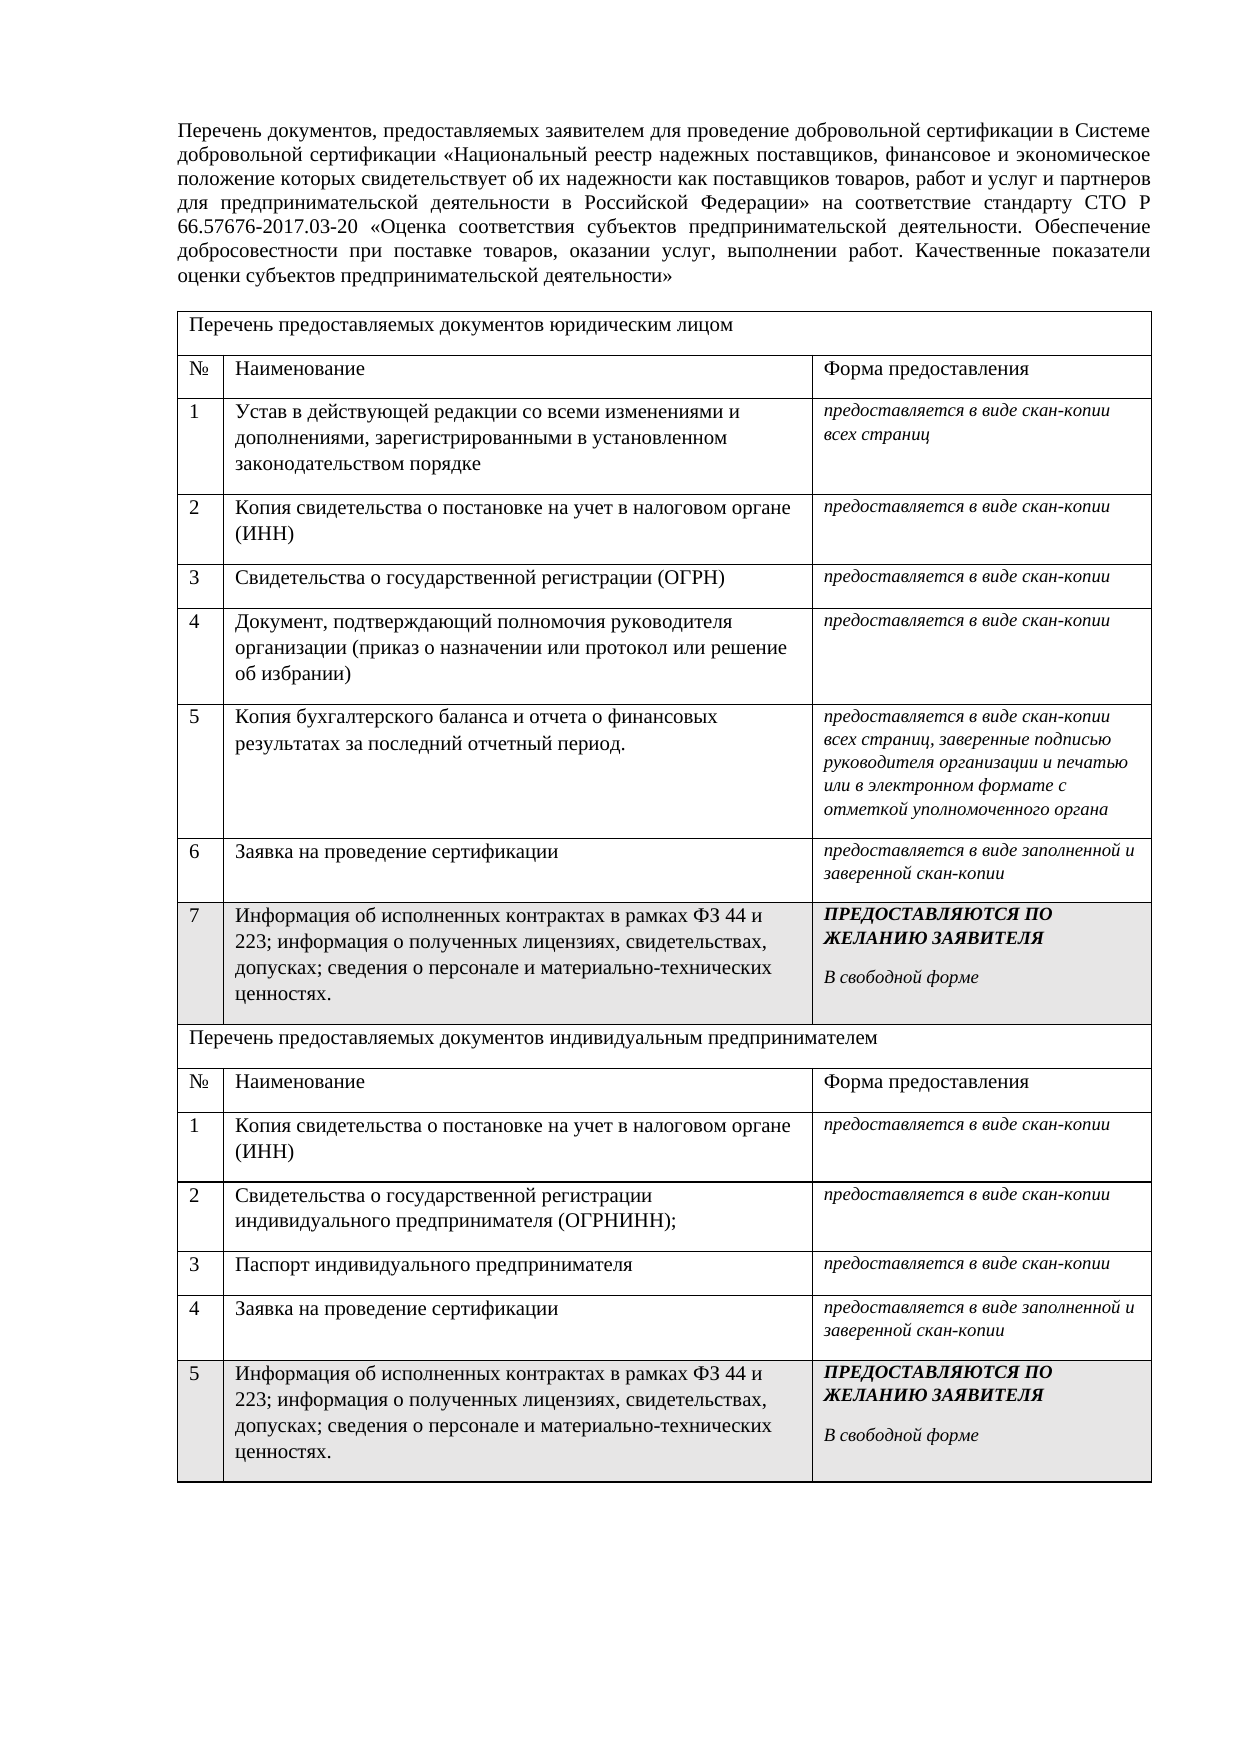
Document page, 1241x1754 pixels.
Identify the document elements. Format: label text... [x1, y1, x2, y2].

table_cell ПРЕДОСТАВЛЯЮТСЯ ПО ЖЕЛАНИЮ ЗАЯВИТЕЛЯ В свободной форме [813, 903, 1151, 1024]
table_cell Перечень предоставляемых документов индивидуальным предпринимателем [178, 1025, 1151, 1068]
table_cell № [178, 356, 223, 398]
table_cell Информация об исполненных контрактах в рамках ФЗ 44 и 223; информация о полученных лицензиях, свидетельствах, допусках; сведения о персонале и материально-технических ценностях. [224, 1361, 812, 1481]
table_cell Форма предоставления [813, 356, 1151, 398]
table_cell Копия бухгалтерского баланса и отчета о финансовых результатах за последний отчетный период. [224, 705, 812, 838]
table_cell Устав в действующей редакции со всеми изменениями и дополнениями, зарегистрированными в установленном законодательством порядке [224, 399, 812, 494]
table_cell № [178, 1069, 223, 1112]
table_cell предоставляется в виде заполненной и заверенной скан-копии [813, 839, 1151, 902]
table_cell 2 [178, 1183, 223, 1251]
table_cell Копия свидетельства о постановке на учет в налоговом органе (ИНН) [224, 495, 812, 564]
table_cell предоставляется в виде скан-копии [813, 1113, 1151, 1181]
table_cell Паспорт индивидуального предпринимателя [224, 1252, 812, 1295]
table_cell 1 [178, 1113, 223, 1181]
table_cell предоставляется в виде скан-копии [813, 609, 1151, 703]
table_cell предоставляется в виде скан-копии [813, 1183, 1151, 1251]
table_cell Наименование [224, 356, 812, 398]
table_header Перечень предоставляемых документов юридическим лицом [178, 312, 1151, 354]
table_cell предоставляется в виде заполненной и заверенной скан-копии [813, 1296, 1151, 1360]
table_cell предоставляется в виде скан-копии [813, 495, 1151, 564]
table_cell Документ, подтверждающий полномочия руководителя организации (приказ о назначении или протокол или решение об избрании) [224, 609, 812, 703]
table_cell предоставляется в виде скан-копии [813, 565, 1151, 608]
table_cell ПРЕДОСТАВЛЯЮТСЯ ПО ЖЕЛАНИЮ ЗАЯВИТЕЛЯ В свободной форме [813, 1361, 1151, 1481]
table_cell 4 [178, 1296, 223, 1360]
table_cell предоставляется в виде скан-копии всех страниц, заверенные подписью руководителя организации и печатью или в электронном формате с отметкой уполномоченного органа [813, 705, 1151, 838]
table_cell 5 [178, 705, 223, 838]
table_cell предоставляется в виде скан-копии [813, 1252, 1151, 1295]
table_cell 3 [178, 565, 223, 608]
table_cell Наименование [224, 1069, 812, 1112]
table_cell Информация об исполненных контрактах в рамках ФЗ 44 и 223; информация о полученных лицензиях, свидетельствах, допусках; сведения о персонале и материально-технических ценностях. [224, 903, 812, 1024]
table_cell 5 [178, 1361, 223, 1481]
table_cell Свидетельства о государственной регистрации (ОГРН) [224, 565, 812, 608]
text Перечень документов, предоставляемых заявителем для проведение добровольной сертификации в Системе добровольной сертификации «Национальный реестр надежных поставщиков, финансовое и экономическое положение которых свидетельствует об их надежности как поставщиков товаров, работ и услуг и партнеров для предпринимательской деятельности в Российской Федерации» на соответствие стандарту СТО Р 66.57676-2017.03-20 «Оценка соответствия субъектов предпринимательской деятельности. Обеспечение добросовестности при поставке товаров, оказании услуг, выполнении работ. Качественные показатели оценки субъектов предпринимательской деятельности» [177, 118, 1152, 287]
table_cell Форма предоставления [813, 1069, 1151, 1112]
table_cell Копия свидетельства о постановке на учет в налоговом органе (ИНН) [224, 1113, 812, 1181]
table_cell 4 [178, 609, 223, 703]
table_cell 6 [178, 839, 223, 902]
table_cell предоставляется в виде скан-копии всех страниц [813, 399, 1151, 494]
table_cell 3 [178, 1252, 223, 1295]
table_cell 2 [178, 495, 223, 564]
table_cell Заявка на проведение сертификации [224, 839, 812, 902]
table_cell 1 [178, 399, 223, 494]
table_cell Свидетельства о государственной регистрации индивидуального предпринимателя (ОГРНИНН); [224, 1183, 812, 1251]
table_cell Заявка на проведение сертификации [224, 1296, 812, 1360]
table_cell 7 [178, 903, 223, 1024]
